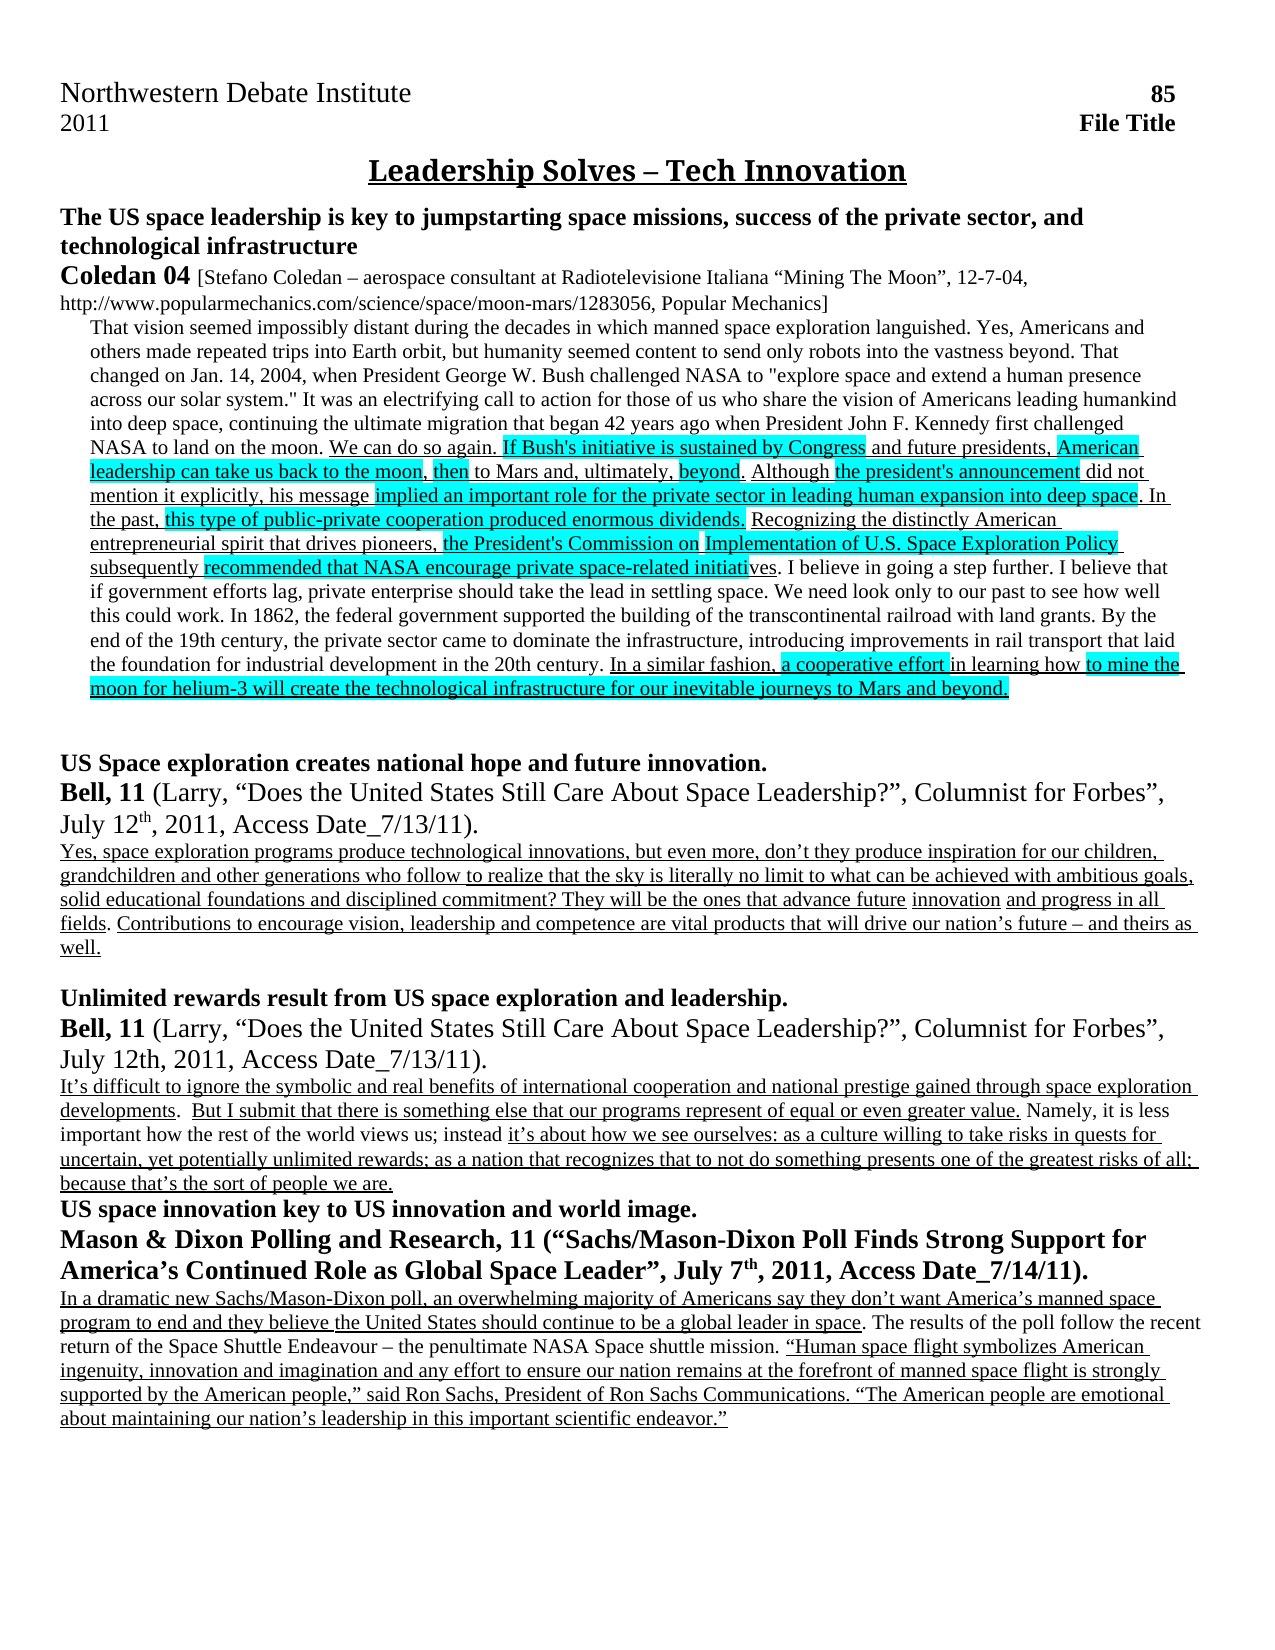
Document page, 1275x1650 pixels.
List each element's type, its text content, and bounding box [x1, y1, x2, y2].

subtitle The US space leadership is key to jumpstarting space missions, success of the private sector, and technological infrastructure [60, 202, 1215, 259]
text Coledan 04 [Stefano Coledan – aerospace consultant at Radiotelevisione Italiana “Mining The Moon”, 12-7-04, http://www.popularmechanics.com/science/space/moon-mars/1283056, Popular Mechanics] [60, 259, 1215, 315]
text Bell, 11 (Larry, “Does the United States Still Care About Space Leadership?”, Columnist for Forbes”, July 12th, 2011, Access Date_7/13/11). [60, 1012, 1215, 1074]
text Yes, space exploration programs produce technological innovations, but even more, don’t they produce inspiration for our children, grandchildren and other generations who follow to realize that the sky is literally no limit to what can be achieved with ambitious goals, solid educational foundations and disciplined commitment? They will be the ones that advance future innovation and progress in all fields. Contributions to encourage vision, leadership and competence are vital products that will drive our nation’s future – and theirs as well. [60, 839, 1215, 959]
subtitle Leadership Solves – Tech Innovation [60, 150, 1215, 189]
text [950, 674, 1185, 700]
text That vision seemed impossibly distant during the decades in which manned space exploration languished. Yes, Americans and others made repeated trips into Earth orbit, but humanity seemed content to send only robots into the vastness beyond. That changed on Jan. 14, 2004, when President George W. Bush challenged NASA to "explore space and extend a human presence across our solar system." It was an electrifying call to action for those of us who share the vision of Americans leading humankind into deep space, continuing the ultimate migration that began 42 years ago when President John F. Kennedy first challenged NASA to land on the moon. We can do so again. If Bush's initiative is sustained by Congress and future presidents, American leadership can take us back to the moon, then to Mars and, ultimately, beyond. Although the president's announcement did not mention it explicitly, his message implied an important role for the private sector in leading human expansion into deep space. In the past, this type of public-private cooperation produced enormous dividends. Recognizing the distinctly American entrepreneurial spirit that drives pioneers, the President's Commission on Implementation of U.S. Space Exploration Policy subsequently recommended that NASA encourage private space-related initiatives. I believe in going a step further. I believe that if government efforts lag, private enterprise should take the lead in settling space. We need look only to our past to see how well this could work. In 1862, the federal government supported the building of the transcontinental railroad with land grants. By the end of the 19th century, the private sector came to dominate the infrastructure, introducing improvements in rail transport that laid the foundation for industrial development in the 20th century. In a similar fashion, a cooperative effort in learning how to mine the moon for helium-3 will create the technological infrastructure for our inevitable journeys to Mars and beyond. [90, 315, 1185, 676]
text Bell, 11 (Larry, “Does the United States Still Care About Space Leadership?”, Columnist for Forbes”, July 12th, 2011, Access Date_7/13/11). [60, 777, 1215, 839]
subtitle Unlimited rewards result from US space exploration and leadership. [60, 983, 1215, 1012]
subtitle US Space exploration creates national hope and future innovation. [60, 748, 1215, 777]
text In a dramatic new Sachs/Mason-Dixon poll, an overwhelming majority of Americans say they don’t want America’s manned space program to end and they believe the United States should continue to be a global leader in space. The results of the poll follow the recent return of the Space Shuttle Endeavour – the penultimate NASA Space shuttle mission. “Human space flight symbolizes American ingenuity, innovation and imagination and any effort to ensure our nation remains at the forefront of manned space flight is strongly supported by the American people,” said Ron Sachs, President of Ron Sachs Communications. “The American people are emotional about maintaining our nation’s leadership in this important scientific endeavor.” [60, 1286, 1215, 1430]
subtitle US space innovation key to US innovation and world image. [60, 1194, 1215, 1223]
text Mason & Dixon Polling and Research, 11 (“Sachs/Mason-Dixon Poll Finds Strong Support for America’s Continued Role as Global Space Leader”, July 7th, 2011, Access Date_7/14/11). [60, 1223, 1215, 1286]
text It’s difficult to ignore the symbolic and real benefits of international cooperation and national prestige gained through space exploration developments. But I submit that there is something else that our programs represent of equal or even greater value. Namely, it is less important how the rest of the world views us; instead it’s about how we see ourselves: as a culture willing to take risks in quests for uncertain, yet potentially unlimited rewards; as a nation that recognizes that to not do something presents one of the greatest risks of all; because that’s the sort of people we are. [60, 1074, 1215, 1194]
